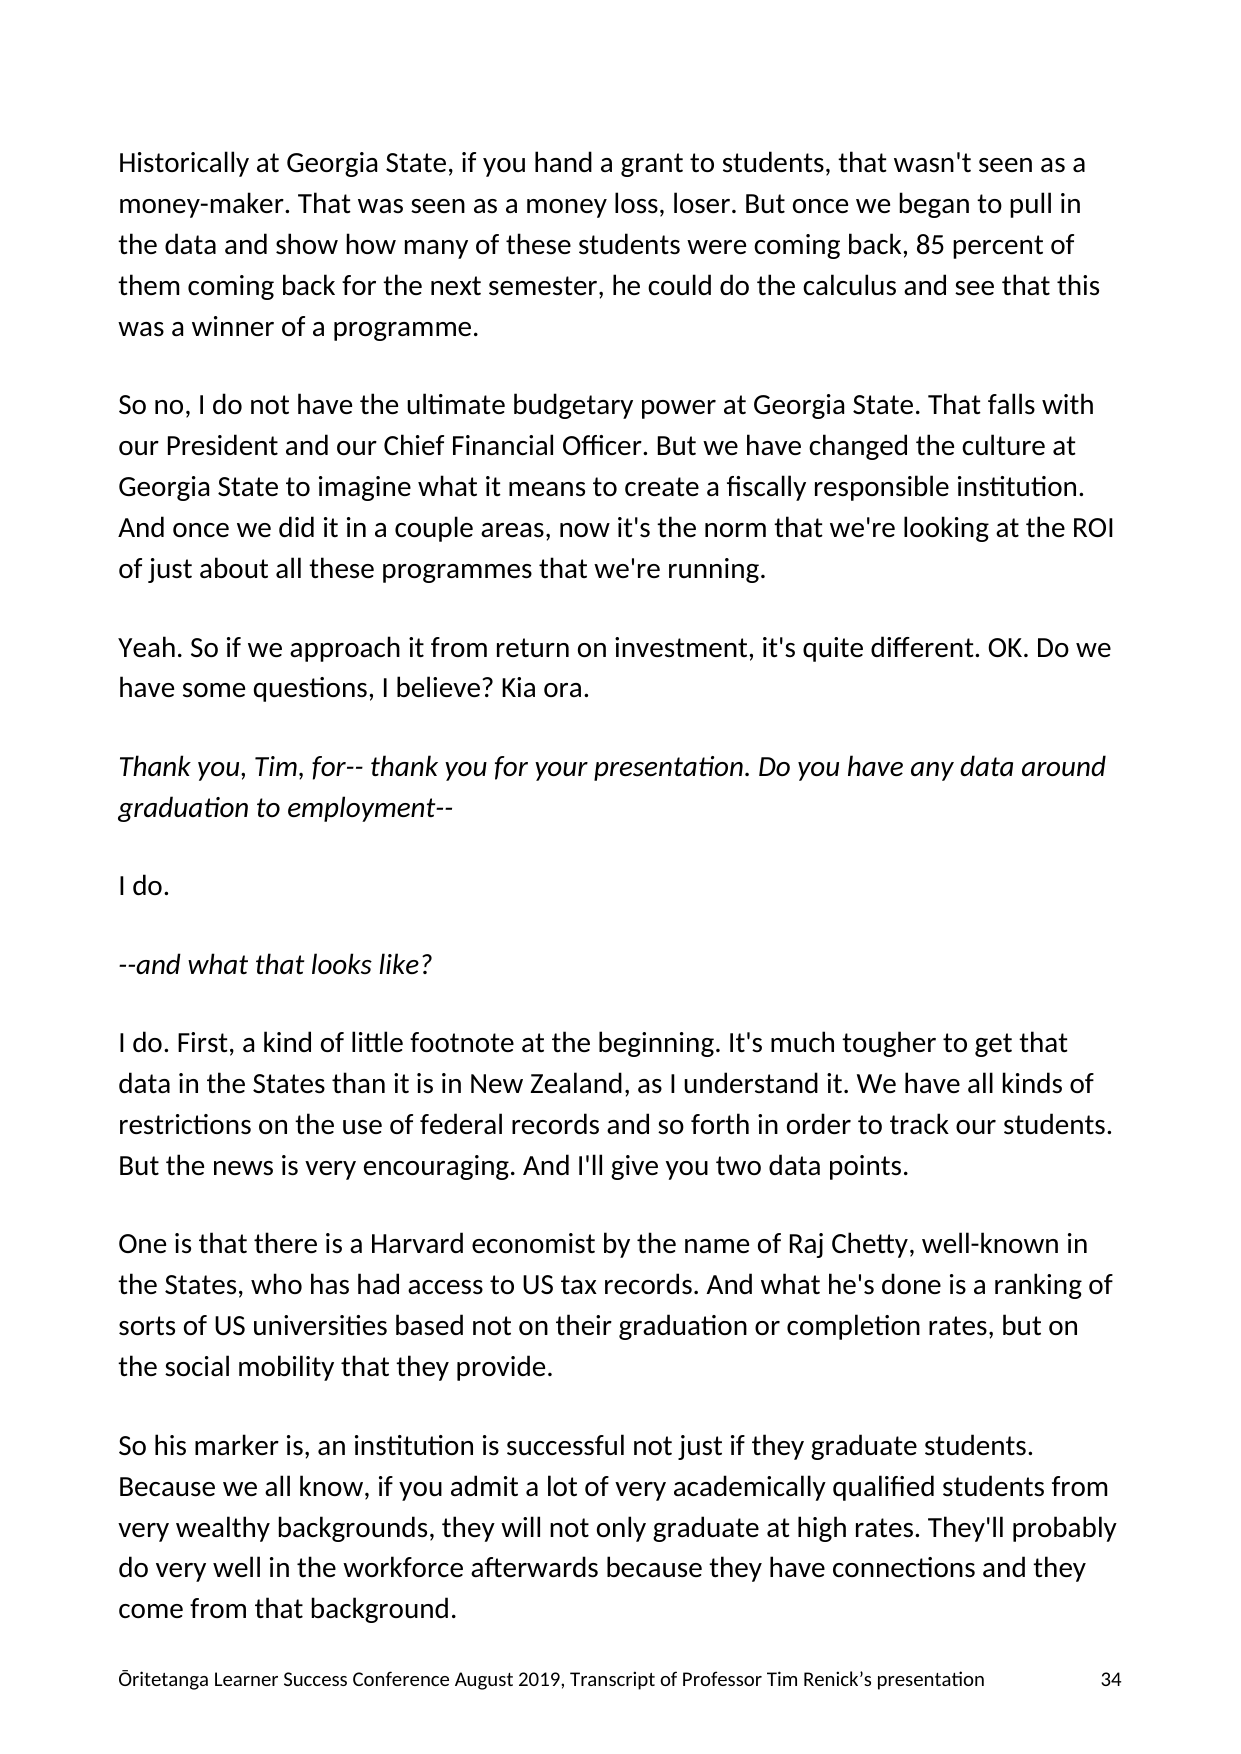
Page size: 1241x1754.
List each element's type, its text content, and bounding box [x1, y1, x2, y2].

text So no, I do not have the ultimate budgetary power at Georgia State. That falls with our President and our Chief Financial Officer. But we have changed the culture at Georgia State to imagine what it means to create a fiscally responsible institution. And once we did it in a couple areas, now it's the norm that we're looking at the ROI of just about all these programmes that we're running. [118, 386, 1122, 586]
text --and what that looks like? [118, 946, 1122, 981]
text Thank you, Tim, for-- thank you for your presentation. Do you have any data around graduation to employment-- [118, 748, 1122, 824]
text I do. [118, 867, 1122, 903]
text So his marker is, an institution is successful not just if they graduate students. Because we all know, if you admit a lot of very academically qualified students from very wealthy backgrounds, they will not only graduate at high rates. They'll probably do very well in the workforce afterwards because they have connections and they come from that background. [118, 1427, 1122, 1626]
text I do. First, a kind of little footnote at the beginning. It's much tougher to get that data in the States than it is in New Zealand, as I understand it. We have all kinds of restrictions on the use of federal records and so forth in order to track our students. But the news is very encouraging. And I'll give you two data points. [118, 1024, 1122, 1183]
text One is that there is a Harvard economist by the name of Raj Chetty, well-known in the States, who has had access to US tax records. And what he's done is a ranking of sorts of US universities based not on their graduation or completion rates, but on the social mobility that they provide. [118, 1226, 1122, 1384]
text Yeah. So if we approach it from return on investment, it's quite different. OK. Do we have some questions, I believe? Kia ora. [118, 629, 1122, 705]
text Historically at Georgia State, if you hand a grant to students, that wasn't seen as a money-maker. That was seen as a money loss, loser. But once we began to pull in the data and show how many of these students were coming back, 85 percent of them coming back for the next semester, he could do the calculus and see that this was a winner of a programme. [118, 144, 1122, 344]
